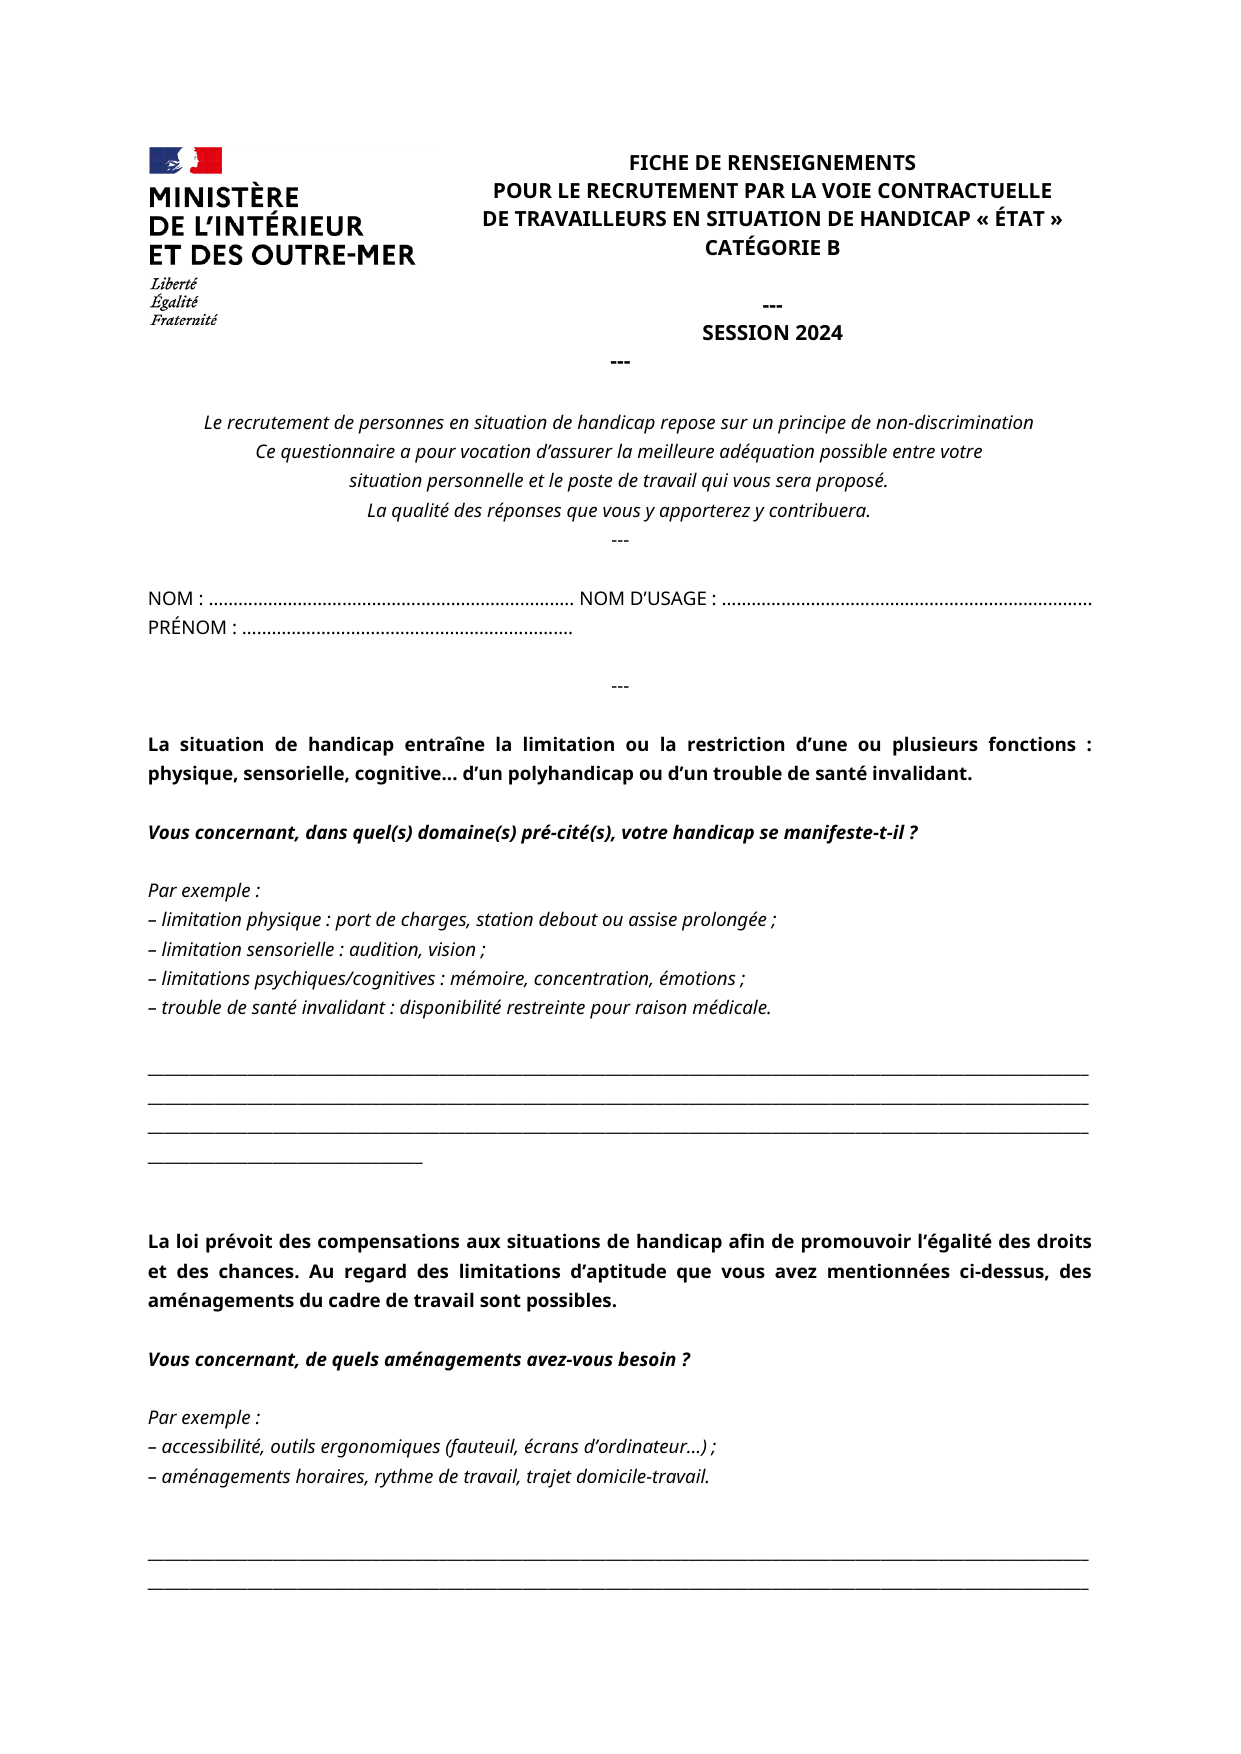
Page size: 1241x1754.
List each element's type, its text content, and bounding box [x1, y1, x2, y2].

text --- [148, 347, 1093, 375]
text Par exemple : [148, 877, 1093, 903]
text --- [434, 290, 1093, 318]
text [148, 1538, 1093, 1593]
text Vous concernant, dans quel(s) domaine(s) pré-cité(s), votre handicap se manifeste-t-il ? [148, 819, 1093, 844]
text – limitation physique : port de charges, station debout ou assise prolongée ; [148, 907, 1093, 932]
text NOM : ……………………………………………………………….. NOM D’USAGE : ………………………………………………………………... [148, 585, 1093, 610]
text Ce questionnaire a pour vocation d’assurer la meilleure adéquation possible entre votre [148, 438, 1093, 464]
picture [147, 147, 434, 325]
text La loi prévoit des compensations aux situations de handicap afin de promouvoir l’égalité des droits et des chances. Au regard des limitations d’aptitude que vous avez mentionnées ci-dessus, des aménagements du cadre de travail sont possibles. [148, 1229, 1093, 1313]
text FICHE DE RENSEIGNEMENTS [434, 148, 1093, 176]
text – trouble de santé invalidant : disponibilité restreinte pour raison médicale. [148, 994, 1093, 1020]
text DE TRAVAILLEURS EN SITUATION DE HANDICAP « ÉTAT » [434, 204, 1093, 233]
text La situation de handicap entraîne la limitation ou la restriction d’une ou plusieurs fonctions : physique, sensorielle, cognitive... d’un polyhandicap ou d’un trouble de santé invalidant. [148, 731, 1093, 786]
text --- [148, 526, 1093, 552]
text SESSION 2024 [148, 318, 1093, 347]
text Vous concernant, de quels aménagements avez-vous besoin ? [148, 1346, 1093, 1371]
text --- [148, 673, 1093, 698]
text – aménagements horaires, rythme de travail, trajet domicile-travail. [148, 1463, 1093, 1488]
text – limitation sensorielle : audition, vision ; [148, 936, 1093, 962]
text La qualité des réponses que vous y apporterez y contribuera. [148, 497, 1093, 522]
text Le recrutement de personnes en situation de handicap repose sur un principe de non-discrimination [148, 409, 1093, 435]
text – accessibilité, outils ergonomiques (fauteuil, écrans d’ordinateur…) ; [148, 1434, 1093, 1459]
text situation personnelle et le poste de travail qui vous sera proposé. [148, 468, 1093, 493]
text POUR LE RECRUTEMENT PAR LA VOIE CONTRACTUELLE [434, 176, 1093, 204]
text CATÉGORIE B [434, 233, 1093, 261]
text PRÉNOM : …………………………………………………………. [148, 614, 1093, 639]
text Par exemple : [148, 1404, 1093, 1430]
text – limitations psychiques/cognitives : mémoire, concentration, émotions ; [148, 965, 1093, 991]
